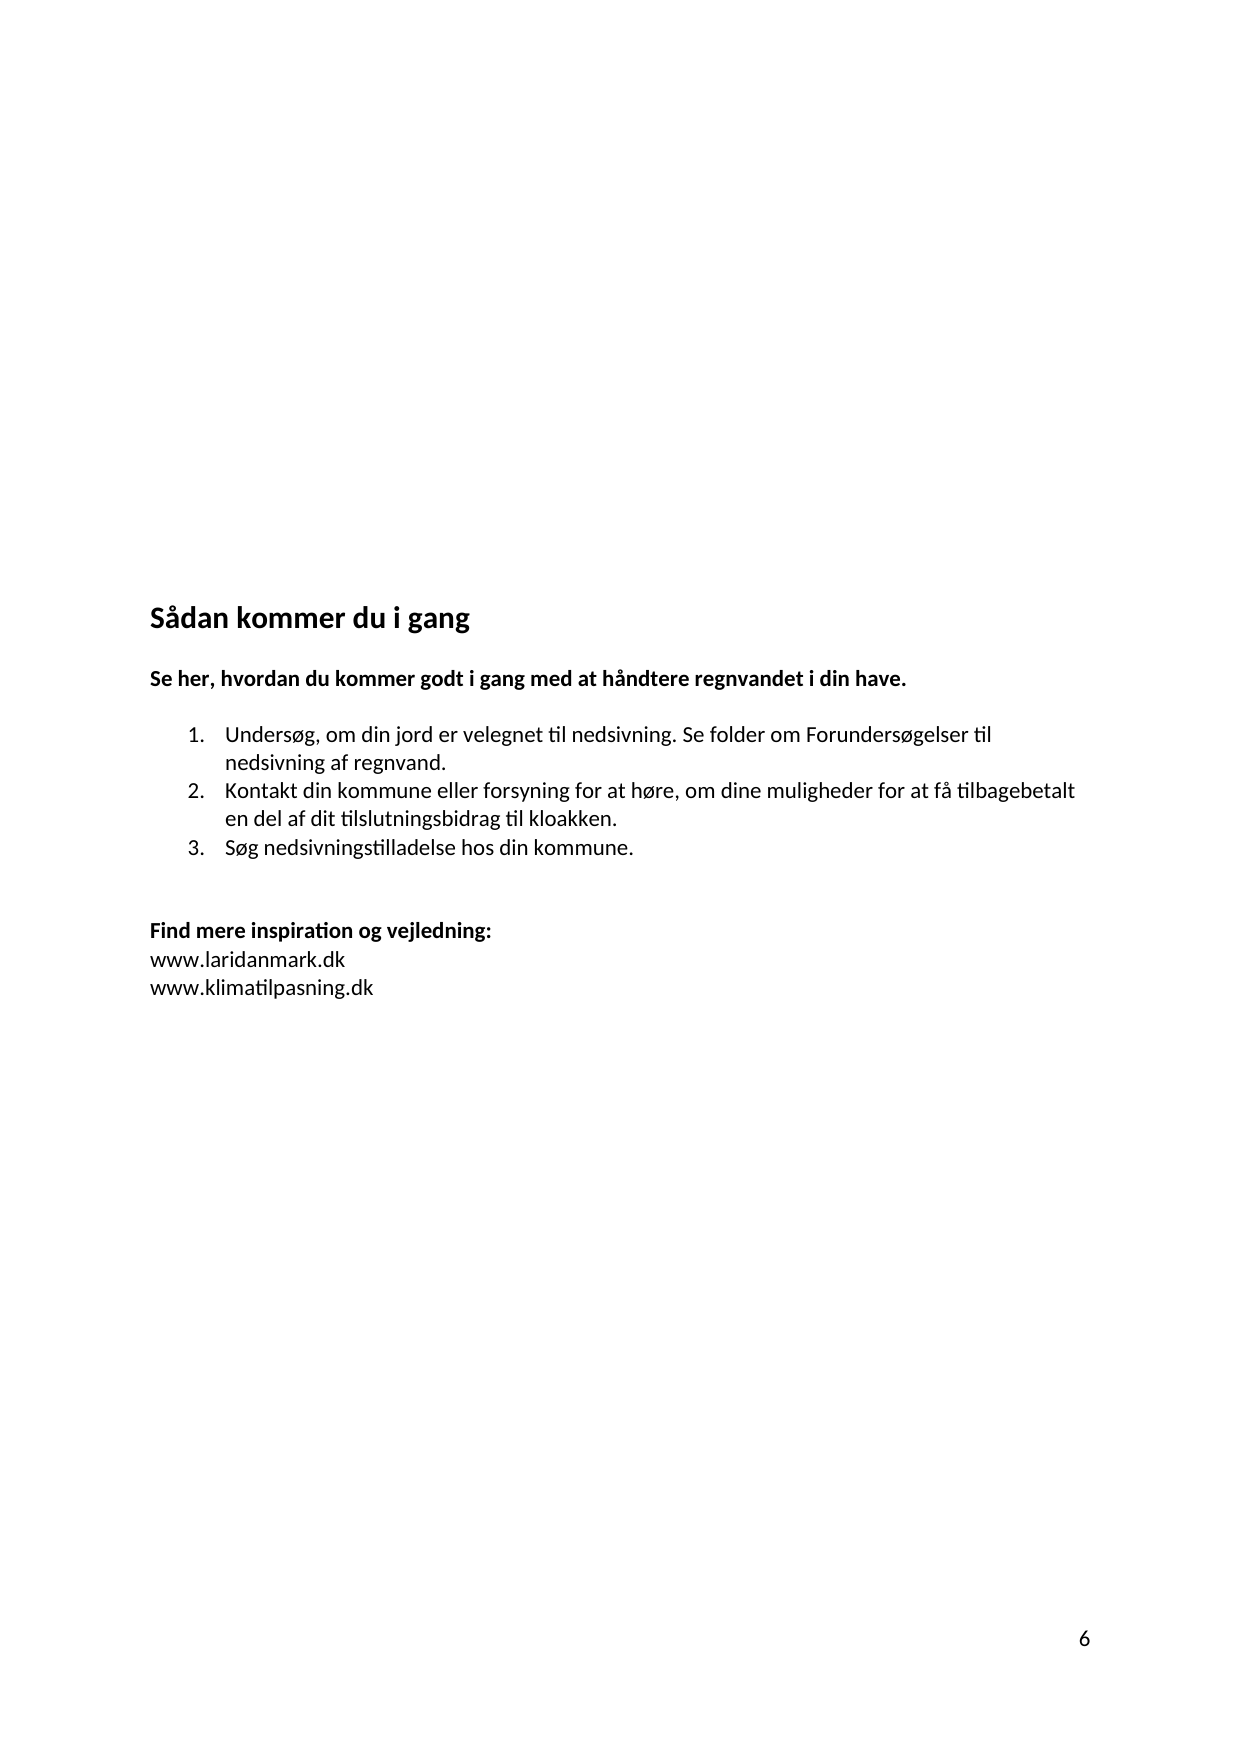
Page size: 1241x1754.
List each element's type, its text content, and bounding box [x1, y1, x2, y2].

list Søg nedsivningstilladelse hos din kommune. [187, 833, 1090, 861]
text Sådan kommer du i gang [150, 598, 1090, 636]
text www.klimatilpasning.dk [150, 973, 1090, 1001]
list Kontakt din kommune eller forsyning for at høre, om dine muligheder for at få tilbagebetalt en del af dit tilslutningsbidrag til kloakken. [187, 777, 1090, 833]
text Find mere inspiration og vejledning: [150, 917, 1090, 945]
list Undersøg, om din jord er velegnet til nedsivning. Se folder om Forundersøgelser til nedsivning af regnvand. [187, 721, 1090, 777]
text www.laridanmark.dk [150, 945, 1090, 973]
text Se her, hvordan du kommer godt i gang med at håndtere regnvandet i din have. [150, 664, 1090, 692]
